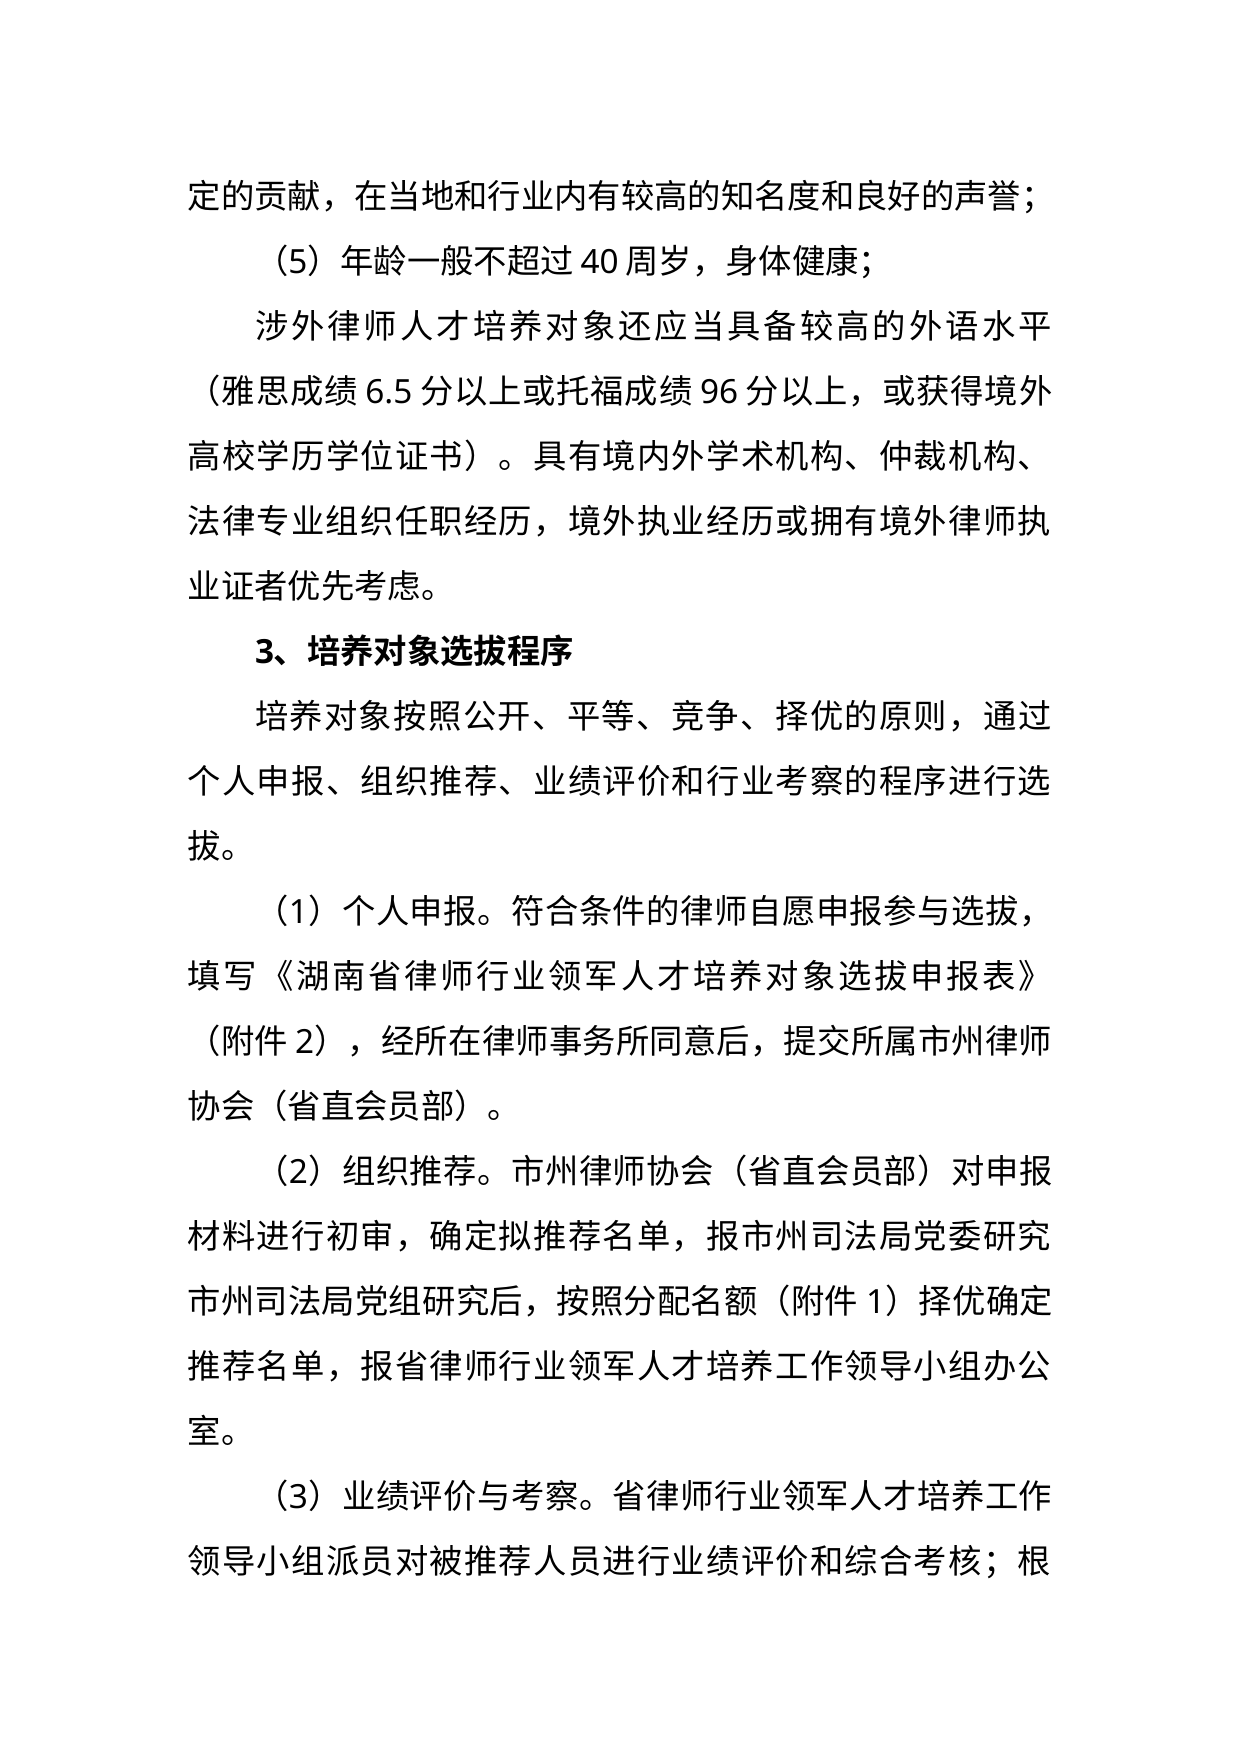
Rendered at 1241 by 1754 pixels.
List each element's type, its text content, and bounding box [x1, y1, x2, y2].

text 3、培养对象选拔程序 [187, 617, 1053, 682]
text （1）个人申报。符合条件的律师自愿申报参与选拔，填写《湖南省律师行业领军人才培养对象选拔申报表》（附件2），经所在律师事务所同意后，提交所属市州律师协会（省直会员部）。 [187, 877, 1053, 1137]
text （5）年龄一般不超过40周岁，身体健康； [187, 227, 1053, 292]
text （2）组织推荐。市州律师协会（省直会员部）对申报材料进行初审，确定拟推荐名单，报市州司法局党委研究。市州司法局党组研究后，按照分配名额（附件1）择优确定推荐名单，报省律师行业领军人才培养工作领导小组办公室。 [187, 1137, 1053, 1462]
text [187, 162, 1053, 227]
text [187, 1462, 1053, 1592]
text 培养对象按照公开、平等、竞争、择优的原则，通过个人申报、组织推荐、业绩评价和行业考察的程序进行选拔。 [187, 682, 1053, 877]
text 涉外律师人才培养对象还应当具备较高的外语水平（雅思成绩6.5分以上或托福成绩96分以上，或获得境外高校学历学位证书）。具有境内外学术机构、仲裁机构、法律专业组织任职经历，境外执业经历或拥有境外律师执业证者优先考虑。 [187, 292, 1053, 617]
